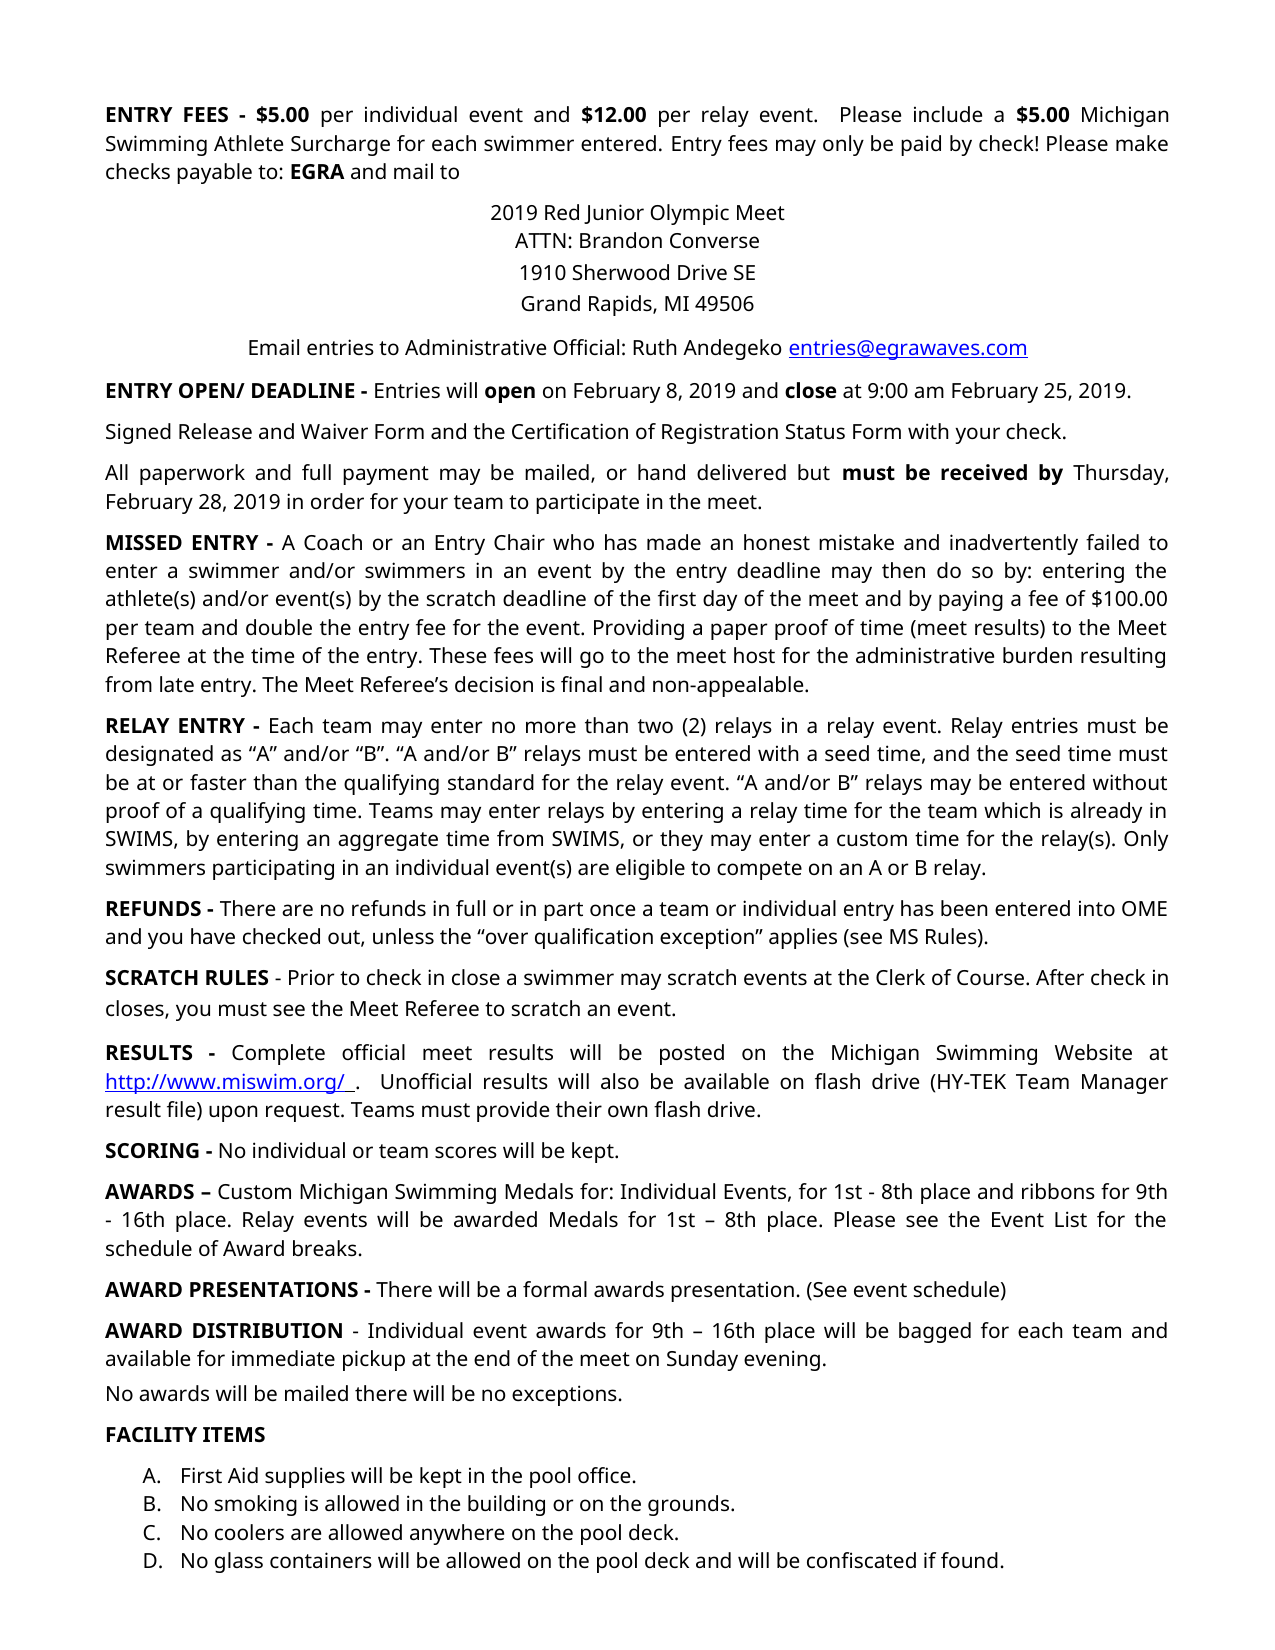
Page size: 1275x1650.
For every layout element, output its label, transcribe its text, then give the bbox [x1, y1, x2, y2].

list No smoking is allowed in the building or on the grounds. [142, 1489, 1170, 1518]
text ENTRY OPEN/ DEADLINE - Entries will open on February 8, 2019 and close at 9:00 am February 25, 2019. [105, 376, 1170, 405]
list No glass containers will be allowed on the pool deck and will be confiscated if found. [142, 1546, 1170, 1574]
text SCRATCH RULES - Prior to check in close a swimmer may scratch events at the Clerk of Course. After check in closes, you must see the Meet Referee to scratch an event. [105, 963, 1170, 1023]
text SCORING - No individual or team scores will be kept. [105, 1136, 1170, 1164]
text RELAY ENTRY - Each team may enter no more than two (2) relays in a relay event. Relay entries must be designated as “A” and/or “B”. “A and/or B” relays must be entered with a seed time, and the seed time must be at or faster than the qualifying standard for the relay event. “A and/or B” relays may be entered without proof of a qualifying time. Teams may enter relays by entering a relay time for the team which is already in SWIMS, by entering an aggregate time from SWIMS, or they may enter a custom time for the relay(s). Only swimmers participating in an individual event(s) are eligible to compete on an A or B relay. [105, 711, 1170, 881]
list First Aid supplies will be kept in the pool office. [142, 1461, 1170, 1489]
text AWARD PRESENTATIONS - There will be a formal awards presentation. (See event schedule) [105, 1275, 1170, 1303]
text 1910 Sherwood Drive SE [105, 258, 1170, 286]
text Grand Rapids, MI 49506 [105, 289, 1170, 317]
text ATTN: Brandon Converse [105, 226, 1170, 255]
text AWARDS – Custom Michigan Swimming Medals for: Individual Events, for 1st - 8th place and ribbons for 9th - 16th place. Relay events will be awarded Medals for 1st – 8th place. Please see the Event List for the schedule of Award breaks. [105, 1177, 1170, 1262]
text Email entries to Administrative Official: Ruth Andegeko entries@egrawaves.com [105, 333, 1170, 361]
text RESULTS - Complete official meet results will be posted on the Michigan Swimming Website at http://www.miswim.org/ . Unofficial results will also be available on flash drive (HY- Team Manager result file) upon request. Teams must provide their own flash drive. [105, 1038, 1170, 1124]
text REFUNDS - There are no refunds in full or in part once a team or individual entry has been entered into OME and you have checked out, unless the “over qualification exception” applies (see MS Rules). [105, 894, 1170, 951]
text AWARD DISTRIBUTION - Individual event awards for 9th – 16th place will be bagged for each team and available for immediate pickup at the end of the meet on Sunday evening. [105, 1316, 1170, 1373]
text All paperwork and full payment may be mailed, or hand delivered but must be received by Thursday, February 28, 2019 in order for your team to participate in the meet. [105, 458, 1170, 515]
list No coolers are allowed anywhere on the pool deck. [142, 1518, 1170, 1546]
text 2019 Red Junior Olympic Meet [105, 198, 1170, 226]
text Signed Release and Waiver Form and the Certification of Registration Status Form with your check. [105, 417, 1170, 446]
text No awards will be mailed there will be no exceptions. [105, 1379, 1170, 1407]
text MISSED ENTRY - A Coach or an Entry Chair who has made an honest mistake and inadvertently failed to enter a swimmer and/or swimmers in an event by the entry deadline may then do so by: entering the athlete(s) and/or event(s) by the scratch deadline of the first day of the meet and by paying a fee of $100.00 per team and double the entry fee for the event. Providing a paper proof of time (meet results) to the Meet Referee at the time of the entry. These fees will go to the meet host for the administrative burden resulting from late entry. The Meet Referee’s decision is final and non-appealable. [105, 528, 1170, 698]
text FACILITY ITEMS [105, 1420, 1170, 1448]
text ENTRY FEES - $5.00 per individual event and $12.00 per relay event. Please include a $5.00 Michigan Swimming Athlete Surcharge for each swimmer entered. Entry fees may only be paid by check! Please make checks payable to: EGRA and mail to [105, 100, 1170, 186]
